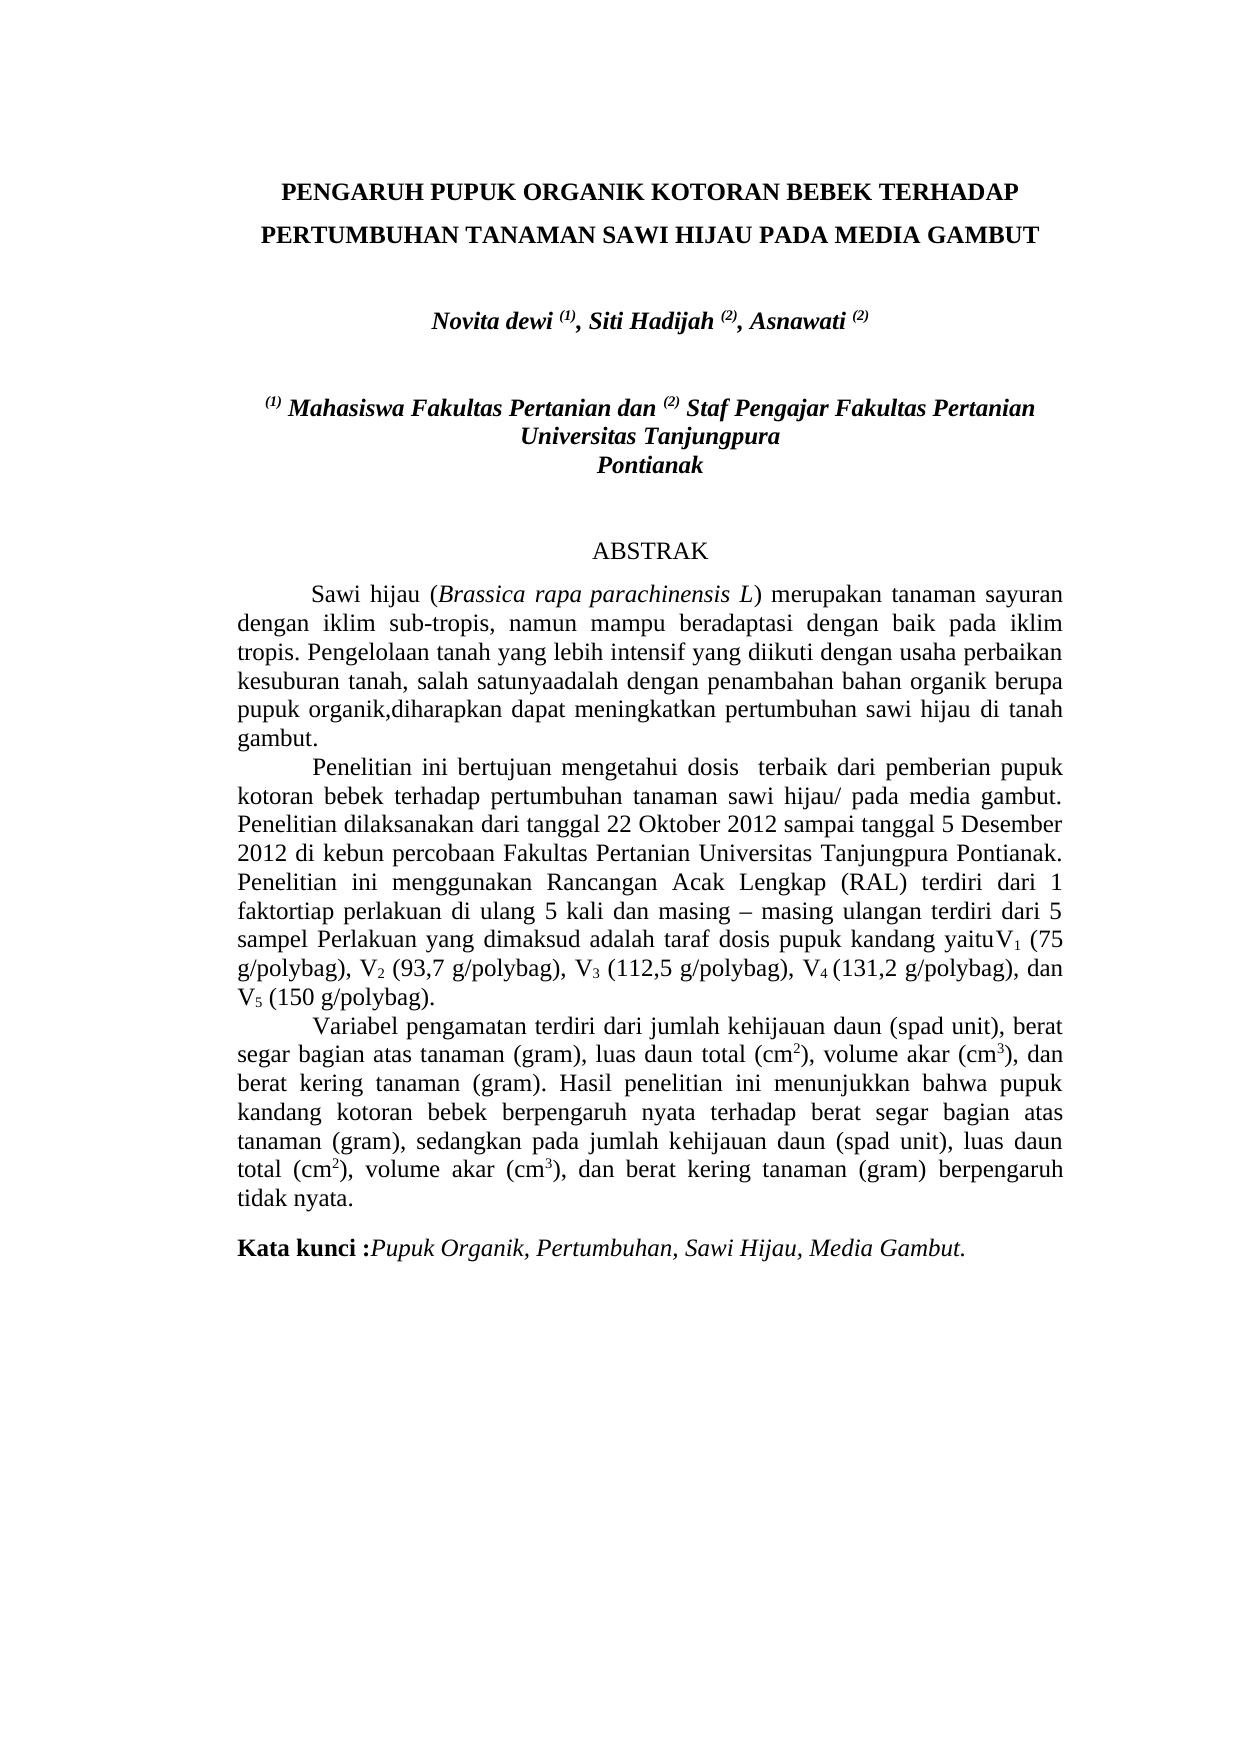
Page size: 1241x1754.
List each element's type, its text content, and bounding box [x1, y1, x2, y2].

text Universitas Tanjungpura [237, 421, 1063, 450]
text (1) Mahasiswa Fakultas Pertanian dan (2) Staf Pengajar Fakultas Pertanian [237, 393, 1063, 421]
list PENGARUH PUPUK ORGANIK KOTORAN BEBEK TERHADAP PERTUMBUHAN TANAMAN SAWI HIJAU PADA MEDIA GAMBUT [237, 177, 1063, 249]
text Kata kunci :Pupuk Organik, Pertumbuhan, Sawi Hijau, Media Gambut. [237, 1233, 1063, 1262]
text Pontianak [237, 450, 1063, 479]
text ABSTRAK [237, 536, 1063, 565]
list Sawi hijau (Brassica rapa parachinensis L) merupakan tanaman sayuran dengan iklim sub-tropis, namun mampu beradaptasi dengan baik pada iklim tropis. Pengelolaan tanah yang lebih intensif yang diikuti dengan usaha perbaikan kesuburan tanah, salah satunyaadalah dengan penambahan bahan organik berupa pupuk organik,diharapkan dapat meningkatkan pertumbuhan sawi hijau di tanah gambut. [237, 579, 1063, 752]
list Penelitian ini bertujuan mengetahui dosis terbaik dari pemberian pupuk kotoran bebek terhadap pertumbuhan tanaman sawi hijau/ pada media gambut. Penelitian dilaksanakan dari tanggal 22 Oktober 2012 sampai tanggal 5 Desember 2012 di kebun percobaan Fakultas Pertanian Universitas Tanjungpura Pontianak. Penelitian ini menggunakan Rancangan Acak Lengkap (RAL) terdiri dari 1 faktortiap perlakuan di ulang 5 kali dan masing – masing ulangan terdiri dari 5 sampel Perlakuan yang dimaksud adalah taraf dosis pupuk kandang yaituV1 (75 g/polybag), V2 (93,7 g/polybag), V3 (112,5 g/polybag), V4 (131,2 g/polybag), dan V5 (150 g/polybag). [237, 752, 1063, 1011]
list Novita dewi (1), Siti Hadijah (2), Asnawati (2) [237, 306, 1063, 335]
list Variabel pengamatan terdiri dari jumlah kehijauan daun (spad unit), berat segar bagian atas tanaman (gram), luas daun total (cm2), volume akar (cm3), dan berat kering tanaman (gram). Hasil penelitian ini menunjukkan bahwa pupuk kandang kotoran bebek berpengaruh nyata terhadap berat segar bagian atas tanaman (gram), sedangkan pada jumlah kehijauan daun (spad unit), luas daun total (cm2), volume akar (cm3), dan berat kering tanaman (gram) berpengaruh tidak nyata. [237, 1011, 1063, 1212]
